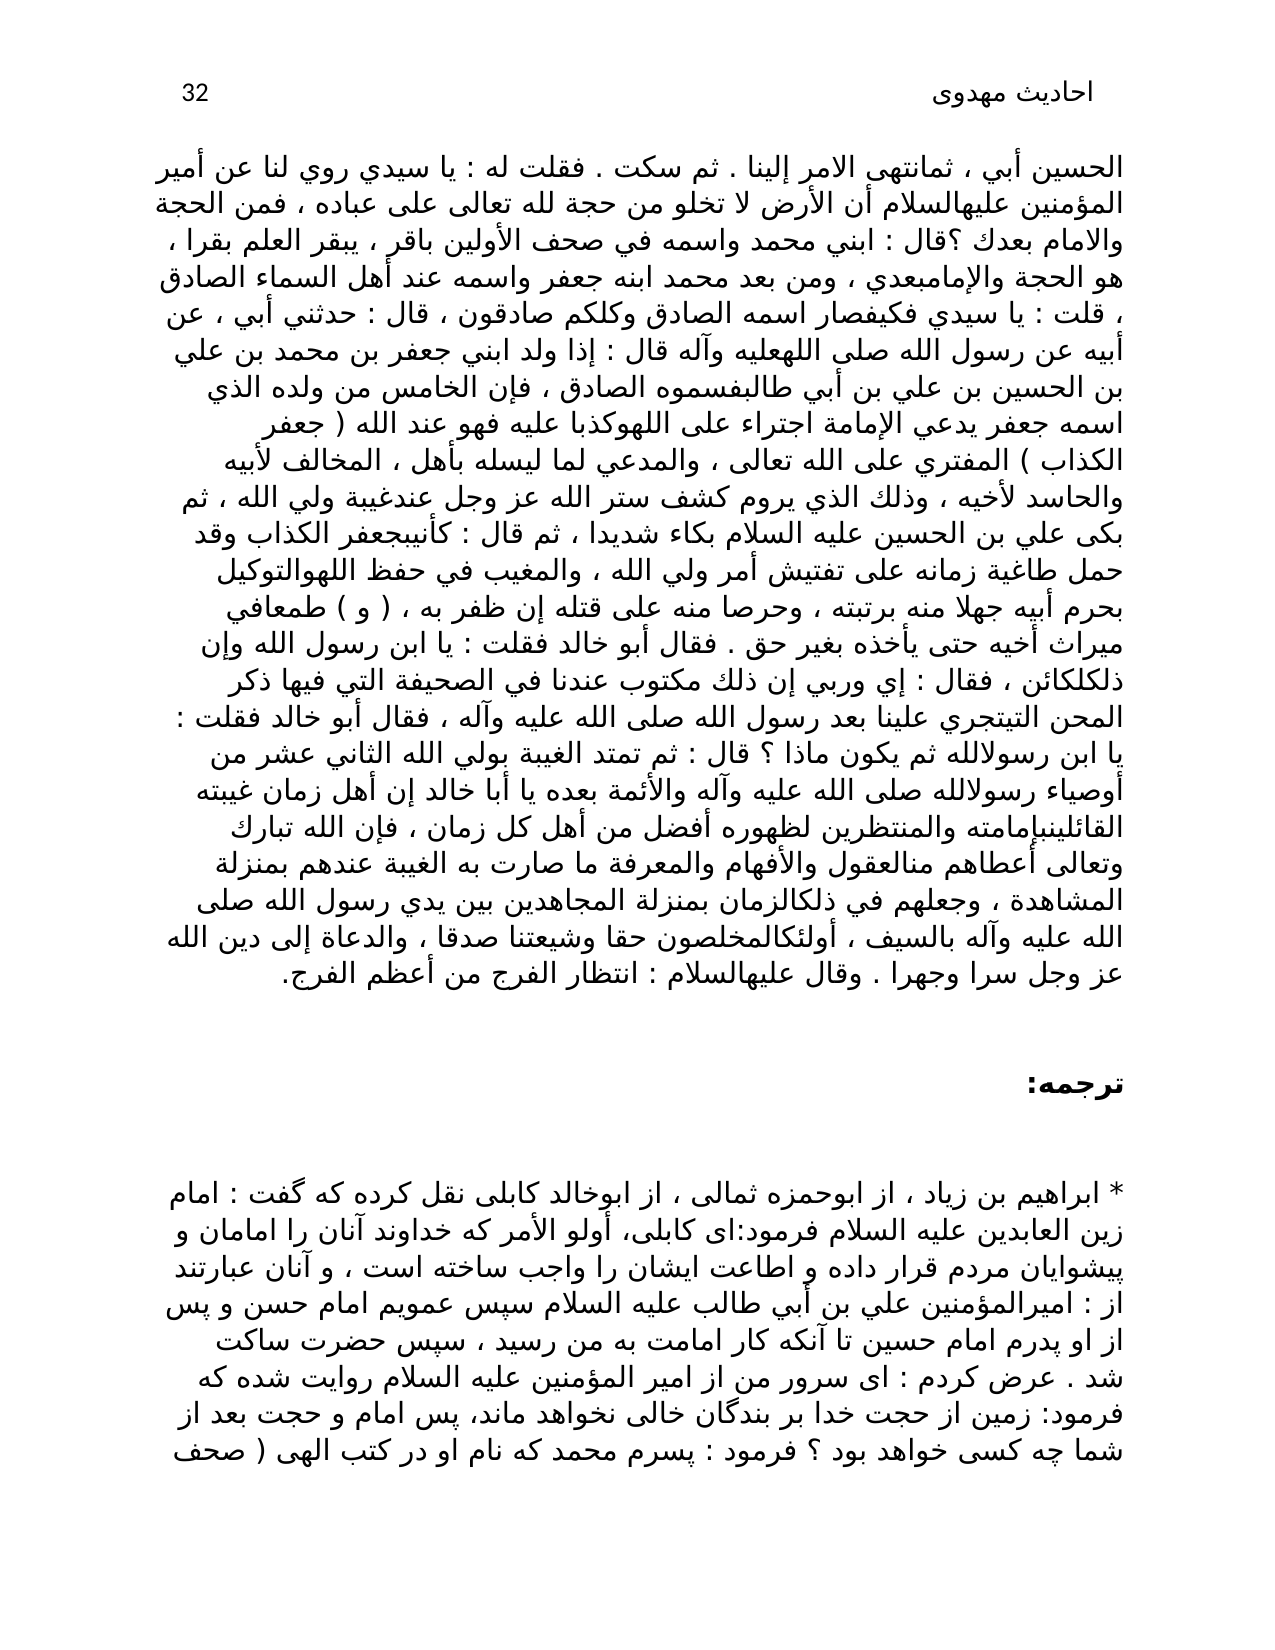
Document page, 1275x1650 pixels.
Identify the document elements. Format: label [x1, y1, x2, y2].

text [150, 150, 1125, 1467]
